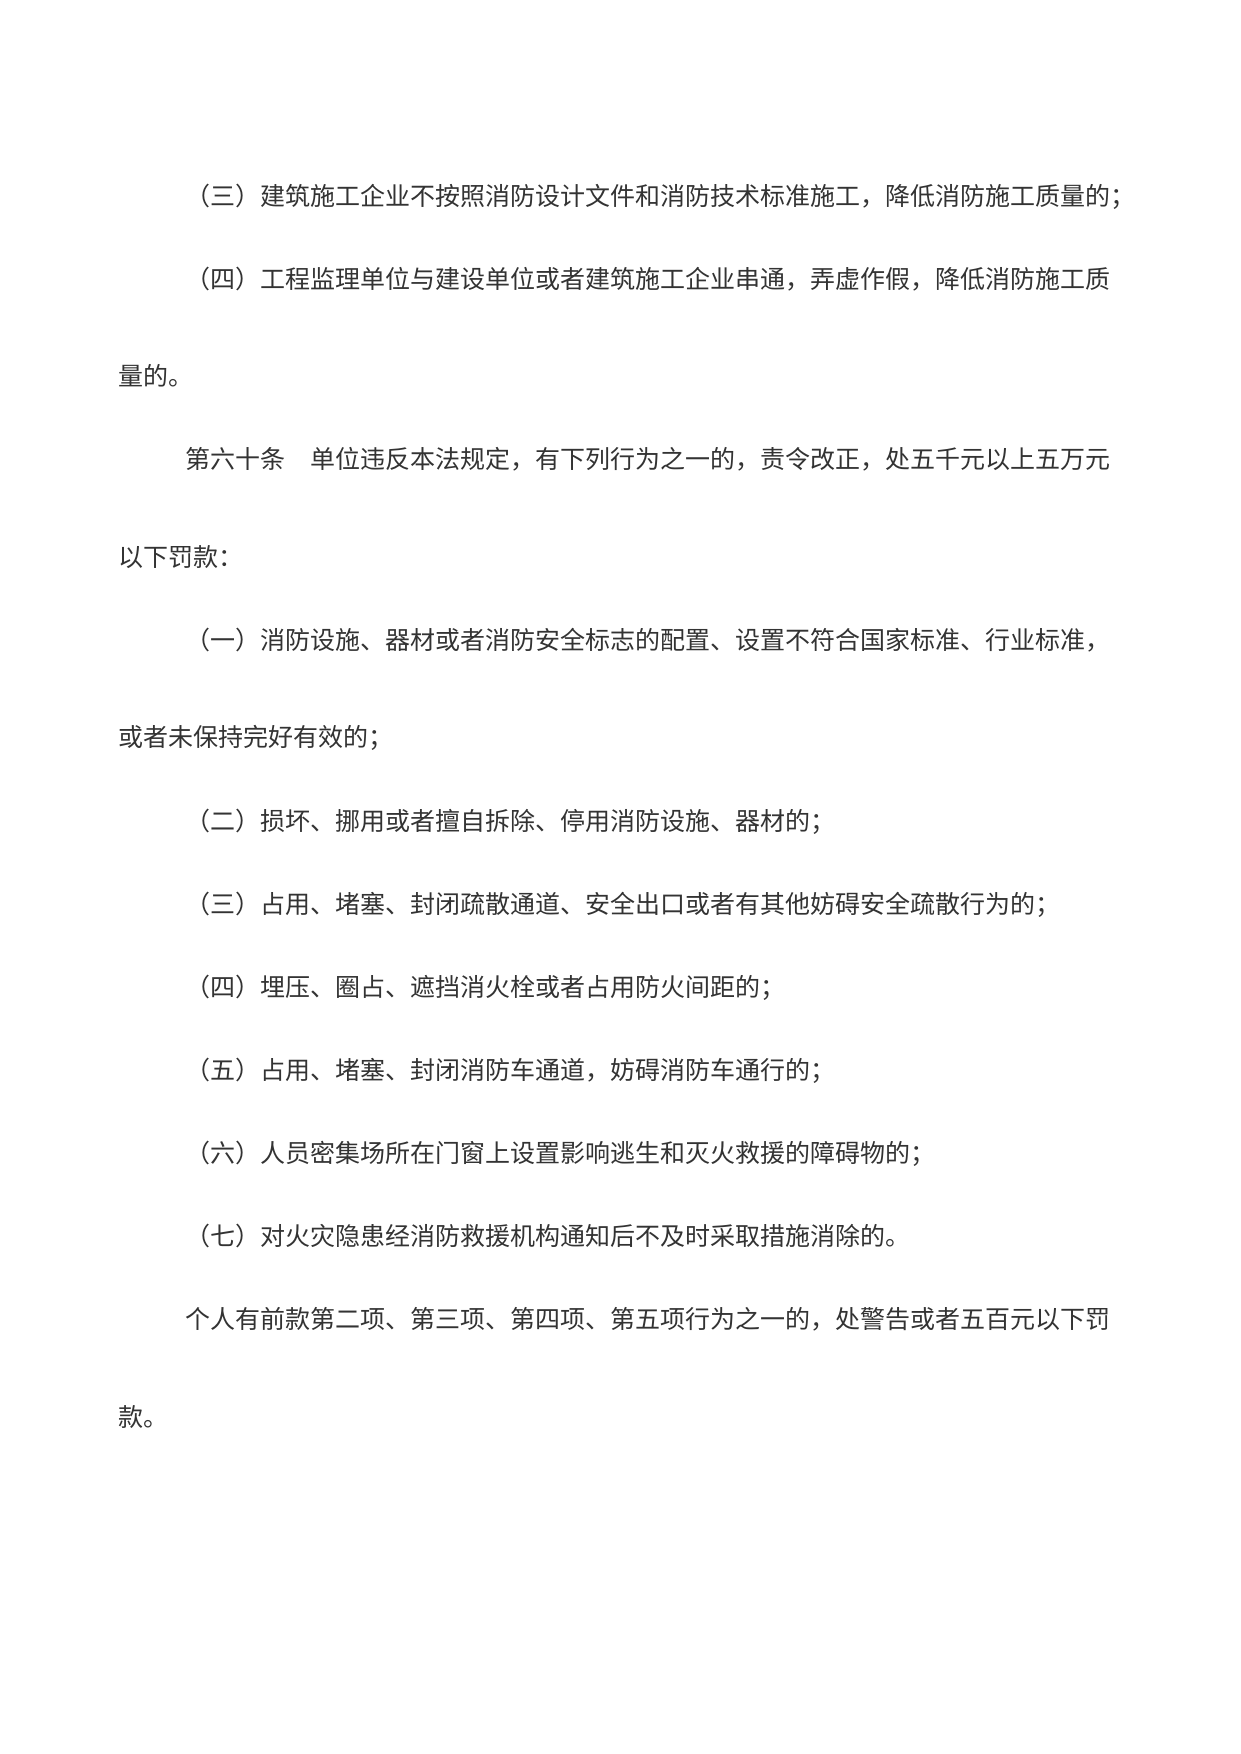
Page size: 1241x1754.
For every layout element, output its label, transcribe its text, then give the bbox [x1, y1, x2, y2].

text （一）消防设施、器材或者消防安全标志的配置、设置不符合国家标准、行业标准，或者未保持完好有效的； [118, 606, 1122, 768]
text （二）损坏、挪用或者擅自拆除、停用消防设施、器材的； [118, 787, 1122, 852]
text （三）占用、堵塞、封闭疏散通道、安全出口或者有其他妨碍安全疏散行为的； [118, 870, 1122, 935]
text （四）埋压、圈占、遮挡消火栓或者占用防火间距的； [118, 953, 1122, 1018]
text （四）工程监理单位与建设单位或者建筑施工企业串通，弄虚作假，降低消防施工质量的。 [118, 245, 1122, 407]
text （六）人员密集场所在门窗上设置影响逃生和灭火救援的障碍物的； [118, 1119, 1122, 1184]
text 第六十条 单位违反本法规定，有下列行为之一的，责令改正，处五千元以上五万元以下罚款： [118, 425, 1122, 588]
text 个人有前款第二项、第三项、第四项、第五项行为之一的，处警告或者五百元以下罚款。 [118, 1285, 1122, 1448]
text （五）占用、堵塞、封闭消防车通道，妨碍消防车通行的； [118, 1036, 1122, 1101]
text （三）建筑施工企业不按照消防设计文件和消防技术标准施工，降低消防施工质量的； [118, 162, 1122, 227]
text （七）对火灾隐患经消防救援机构通知后不及时采取措施消除的。 [118, 1202, 1122, 1267]
